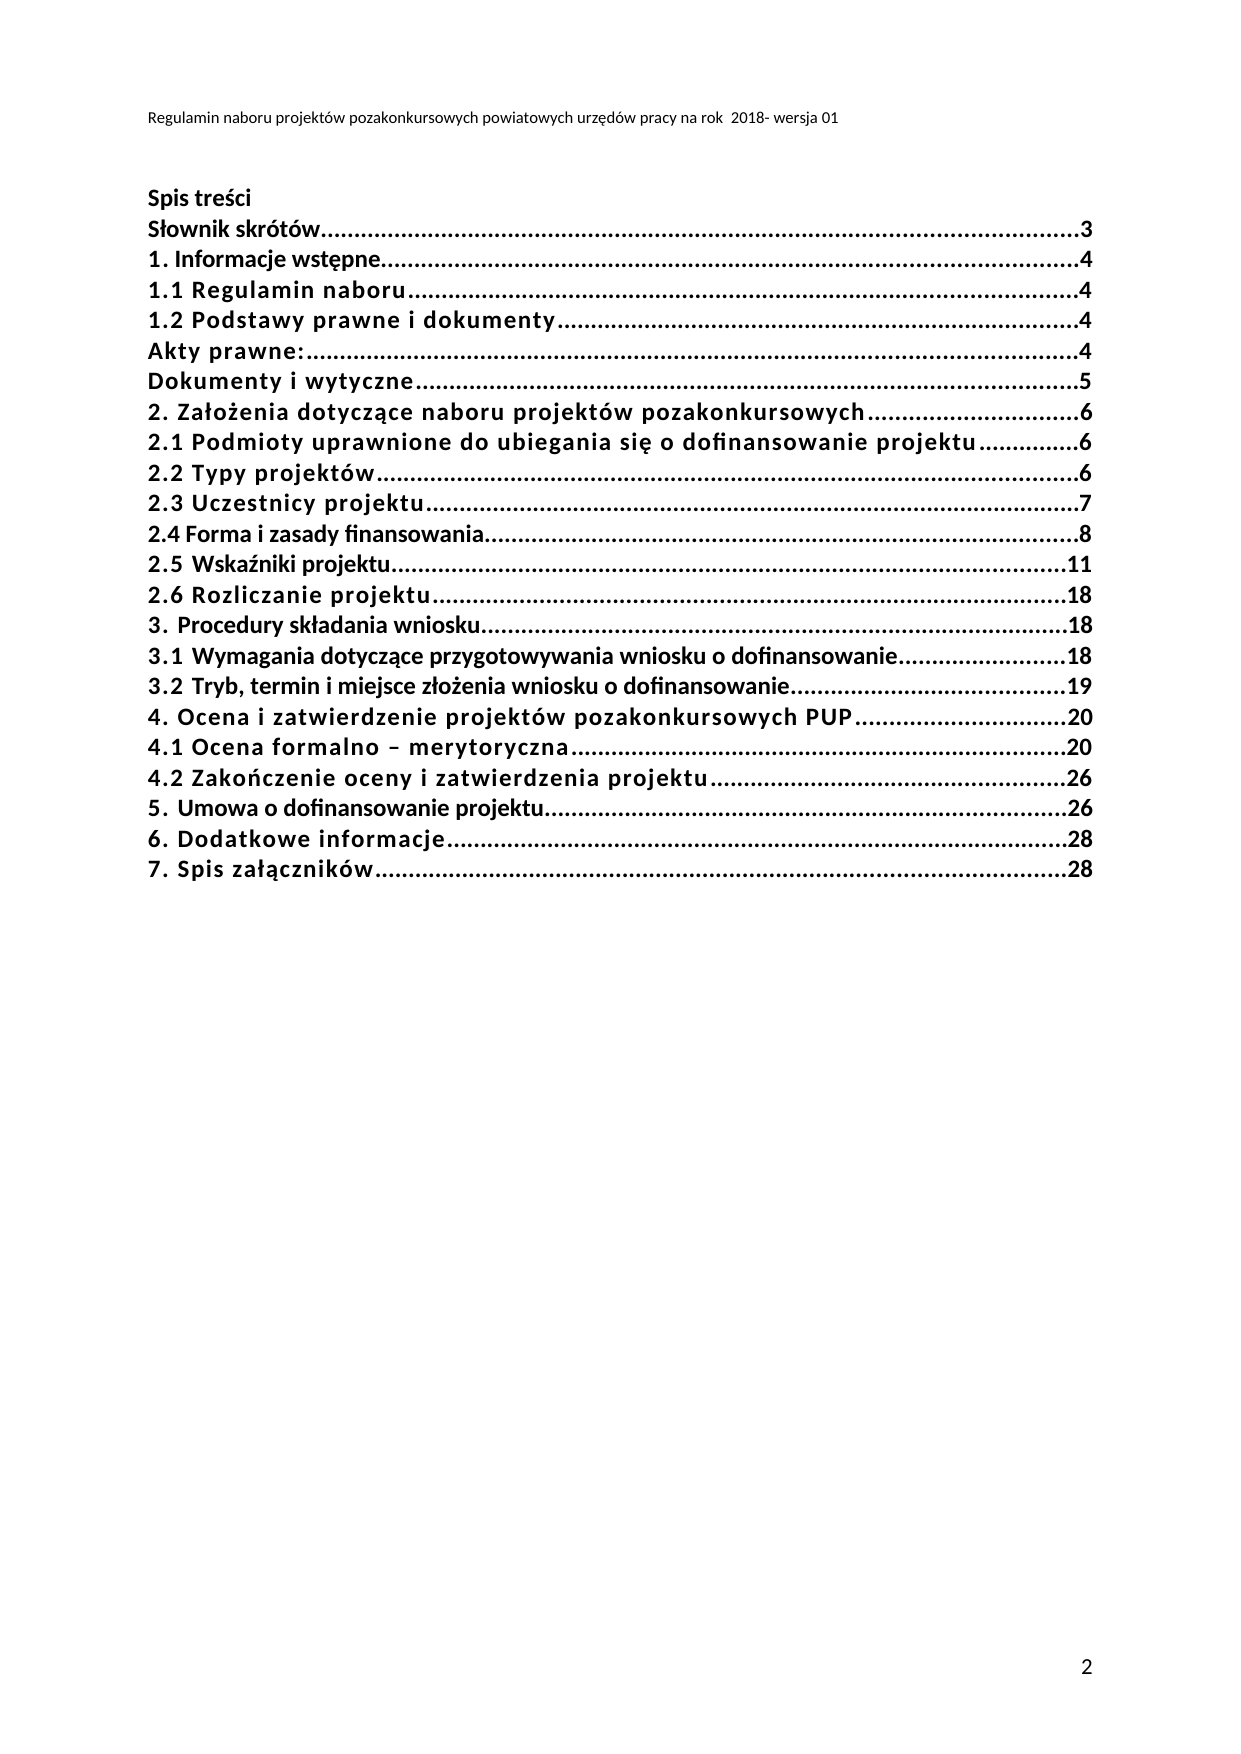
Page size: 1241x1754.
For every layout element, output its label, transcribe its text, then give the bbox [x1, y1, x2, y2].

text 4. Ocena i zatwierdzenie projektów pozakonkursowych PUP 20 [148, 701, 1092, 732]
text 3.2 Tryb, termin i miejsce złożenia wniosku o dofinansowanie 19 [148, 671, 1092, 701]
text Słownik skrótów 3 [148, 213, 1092, 243]
text 4.2 Zakończenie oceny i zatwierdzenia projektu 26 [148, 762, 1092, 793]
text 5. Umowa o dofinansowanie projektu 26 [148, 793, 1092, 823]
text 1.1 Regulamin naboru 4 [148, 274, 1092, 304]
text 7. Spis załączników 28 [148, 854, 1092, 884]
text 2.3 Uczestnicy projektu 7 [148, 487, 1092, 518]
text 1. Informacje wstępne 4 [148, 243, 1092, 274]
text 4.1 Ocena formalno – merytoryczna 20 [148, 732, 1092, 762]
text 6. Dodatkowe informacje 28 [148, 823, 1092, 854]
text 3. Procedury składania wniosku 18 [148, 609, 1092, 640]
text Spis treści [148, 182, 1092, 213]
text 2. Założenia dotyczące naboru projektów pozakonkursowych 6 [148, 396, 1092, 426]
text 2.6 Rozliczanie projektu 18 [148, 579, 1092, 609]
text Akty prawne: 4 [148, 335, 1092, 365]
text 3.1 Wymagania dotyczące przygotowywania wniosku o dofinansowanie 18 [148, 640, 1092, 671]
text Dokumenty i wytyczne 5 [148, 365, 1092, 396]
text 2.5 Wskaźniki projektu 11 [148, 548, 1092, 579]
text 2.4 Forma i zasady finansowania 8 [148, 518, 1092, 548]
text 1.2 Podstawy prawne i dokumenty 4 [148, 304, 1092, 335]
text 2.1 Podmioty uprawnione do ubiegania się o dofinansowanie projektu 6 [148, 426, 1092, 457]
text 2.2 Typy projektów 6 [148, 457, 1092, 487]
